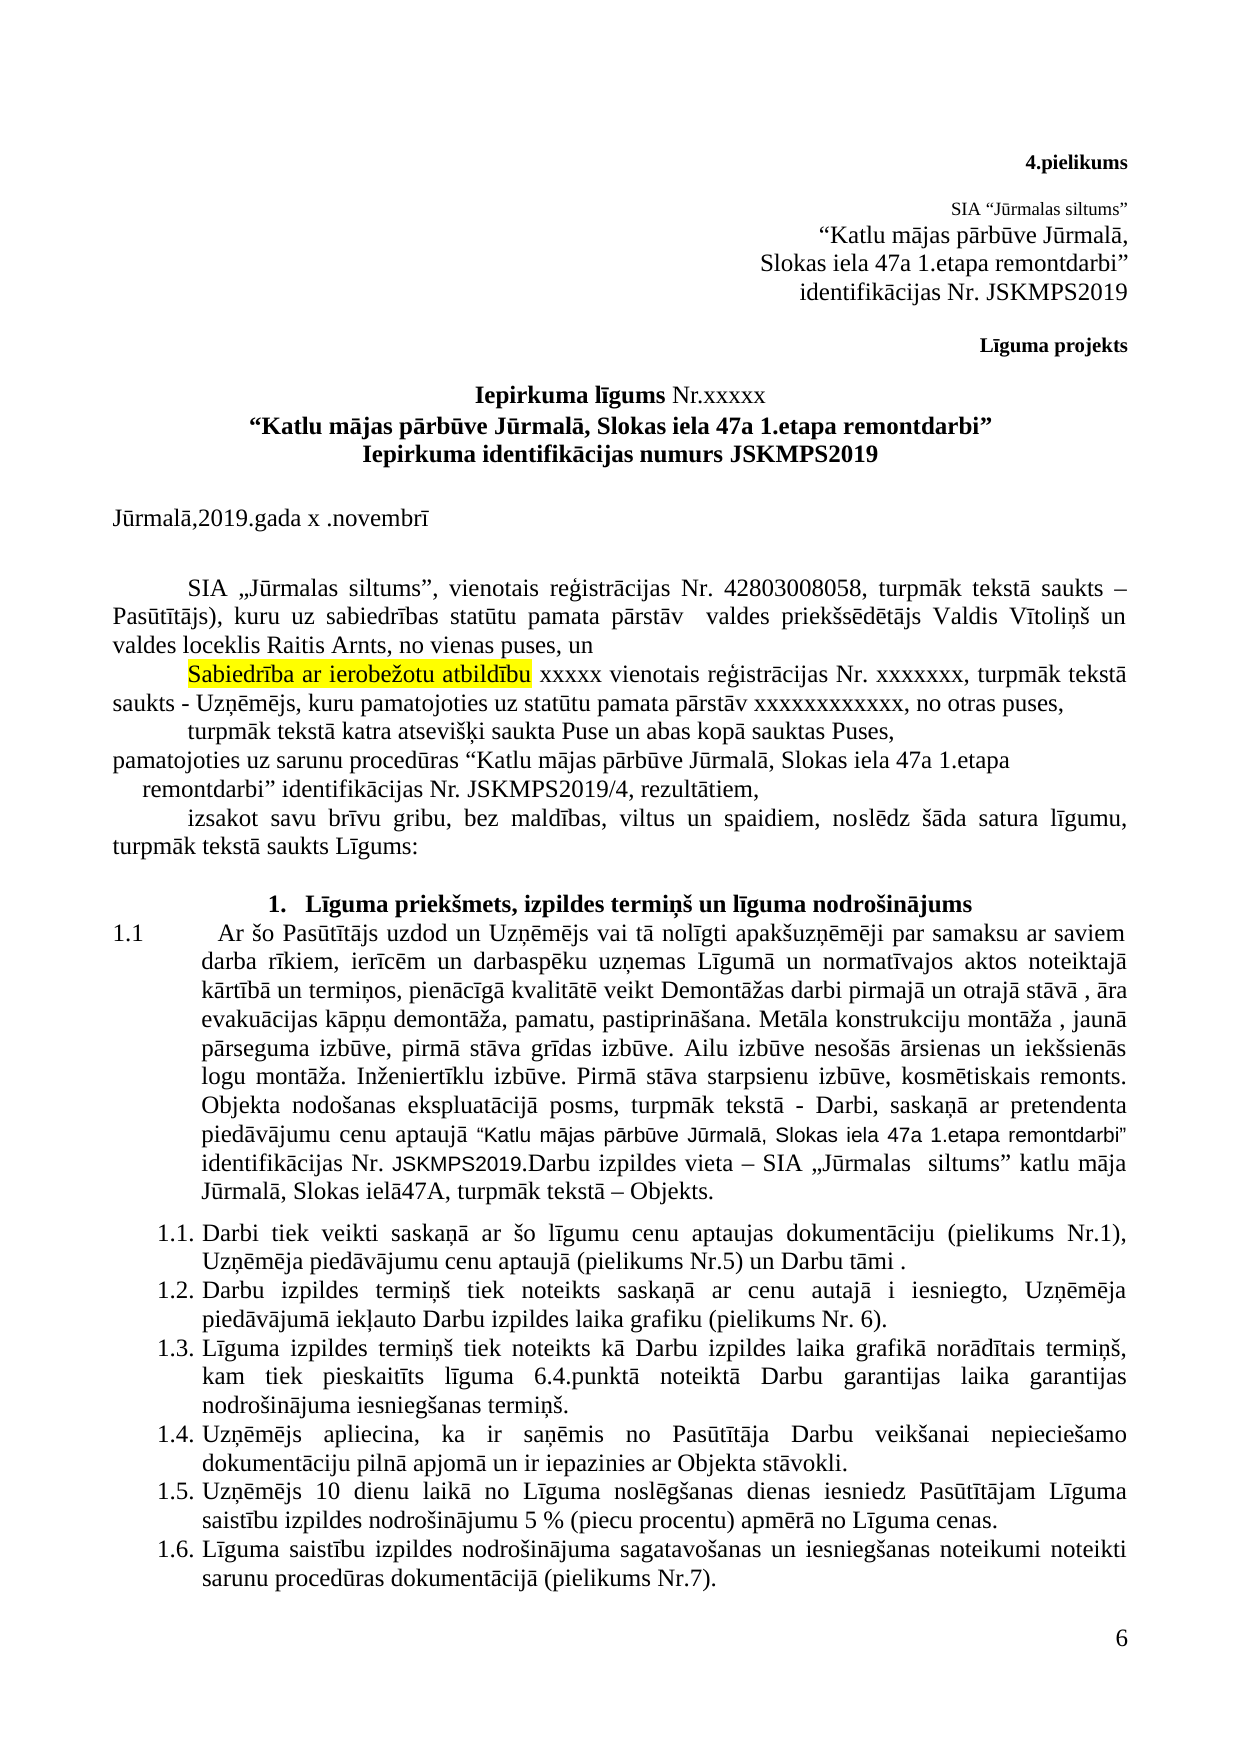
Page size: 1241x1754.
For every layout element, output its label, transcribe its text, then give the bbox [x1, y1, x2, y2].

text SIA „Jūrmalas siltums”, vienotais reģistrācijas Nr. 42803008058, turpmāk tekstā saukts – Pasūtītājs), kuru uz sabiedrības statūtu pamata pārstāv valdes priekšsēdētājs Valdis Vītoliņš un valdes loceklis Raitis Arnts, no vienas puses, un [112, 573, 1128, 659]
list Uzņēmējs apliecina, ka ir saņēmis no Pasūtītāja Darbu veikšanai nepieciešamo dokumentāciju pilnā apjomā un ir iepazinies ar Objekta stāvokli. [157, 1419, 1128, 1476]
list Darbi tiek veikti saskaņā ar šo līgumu cenu aptaujas dokumentāciju (pielikums Nr.1), Uzņēmēja piedāvājumu cenu aptaujā (pielikums Nr.5) un Darbu tāmi . [157, 1218, 1128, 1275]
text 4.pielikums [112, 150, 1128, 174]
text Līguma projekts [112, 332, 1128, 357]
text Jūrmalā,2019.gada x .novembrī [112, 503, 1128, 531]
text Iepirkuma līgums Nr.xxxxx [112, 381, 1128, 409]
text Iepirkuma identifikācijas numurs JSKMPS2019 [112, 439, 1128, 468]
text “Katlu mājas pārbūve Jūrmalā, Slokas iela 47a 1.etapa remontdarbi” [112, 411, 1128, 439]
text SIA “Jūrmalas siltums” [112, 198, 1128, 220]
list Līguma priekšmets, izpildes termiņš un līguma nodrošinājums [112, 889, 1128, 918]
list Līguma saistību izpildes nodrošinājuma sagatavošanas un iesniegšanas noteikumi noteikti sarunu procedūras dokumentācijā (pielikums Nr.7). [157, 1534, 1128, 1591]
list Uzņēmējs 10 dienu laikā no Līguma noslēgšanas dienas iesniedz Pasūtītājam Līguma saistību izpildes nodrošinājumu 5 % (piecu procentu) apmērā no Līguma cenas. [157, 1476, 1128, 1534]
text identifikācijas Nr. JSKMPS2019 [112, 277, 1128, 306]
text Sabiedrība ar ierobežotu atbildību xxxxx vienotais reģistrācijas Nr. xxxxxxx, turpmāk tekstā saukts - Uzņēmējs, kuru pamatojoties uz statūtu pamata pārstāv xxxxxxxxxxxx, no otras puses, [112, 659, 1128, 716]
text turpmāk tekstā katra atsevišķi saukta Puse un abas kopā sauktas Puses, [112, 716, 1128, 745]
text “Katlu mājas pārbūve Jūrmalā, [112, 220, 1128, 248]
text izsakot savu brīvu gribu, bez maldības, viltus un spaidiem, noslēdz šāda satura līgumu, turpmāk tekstā saukts Līgums: [112, 803, 1128, 860]
text 1.1 Ar šo Pasūtītājs uzdod un Uzņēmējs vai tā nolīgti apakšuzņēmēji par samaksu ar saviem darba rīkiem, ierīcēm un darbaspēku uzņemas Līgumā un normatīvajos aktos noteiktajā kārtībā un termiņos, pienācīgā kvalitātē veikt Demontāžas darbi pirmajā un otrajā stāvā , āra evakuācijas kāpņu demontāža, pamatu, pastiprināšana. Metāla konstrukciju montāža , jaunā pārseguma izbūve, pirmā stāva grīdas izbūve. Ailu izbūve nesošās ārsienas un iekšsienās logu montāža. Inženiertīklu izbūve. Pirmā stāva starpsienu izbūve, kosmētiskais remonts. Objekta nodošanas ekspluatācijā posms, turpmāk tekstā - Darbi, saskaņā ar pretendenta piedāvājumu cenu aptaujā “Katlu mājas pārbūve Jūrmalā, Slokas iela 47a 1.etapa remontdarbi” identifikācijas Nr. JSKMPS2019.Darbu izpildes vieta – SIA „Jūrmalas siltums” katlu māja Jūrmalā, Slokas ielā47A, turpmāk tekstā – Objekts. [112, 918, 1128, 1205]
text pamatojoties uz sarunu procedūras “Katlu mājas pārbūve Jūrmalā, Slokas iela 47a 1.etapa remontdarbi” identifikācijas Nr. JSKMPS2019/4, rezultātiem, [112, 745, 1128, 803]
list Darbu izpildes termiņš tiek noteikts saskaņā ar cenu autajā i iesniegto, Uzņēmēja piedāvājumā iekļauto Darbu izpildes laika grafiku (pielikums Nr. 6). [157, 1275, 1128, 1333]
list Līguma izpildes termiņš tiek noteikts kā Darbu izpildes laika grafikā norādītais termiņš, kam tiek pieskaitīts līguma 6.4.punktā noteiktā Darbu garantijas laika garantijas nodrošinājuma iesniegšanas termiņš. [157, 1333, 1128, 1419]
text Slokas iela 47a 1.etapa remontdarbi” [112, 248, 1128, 277]
